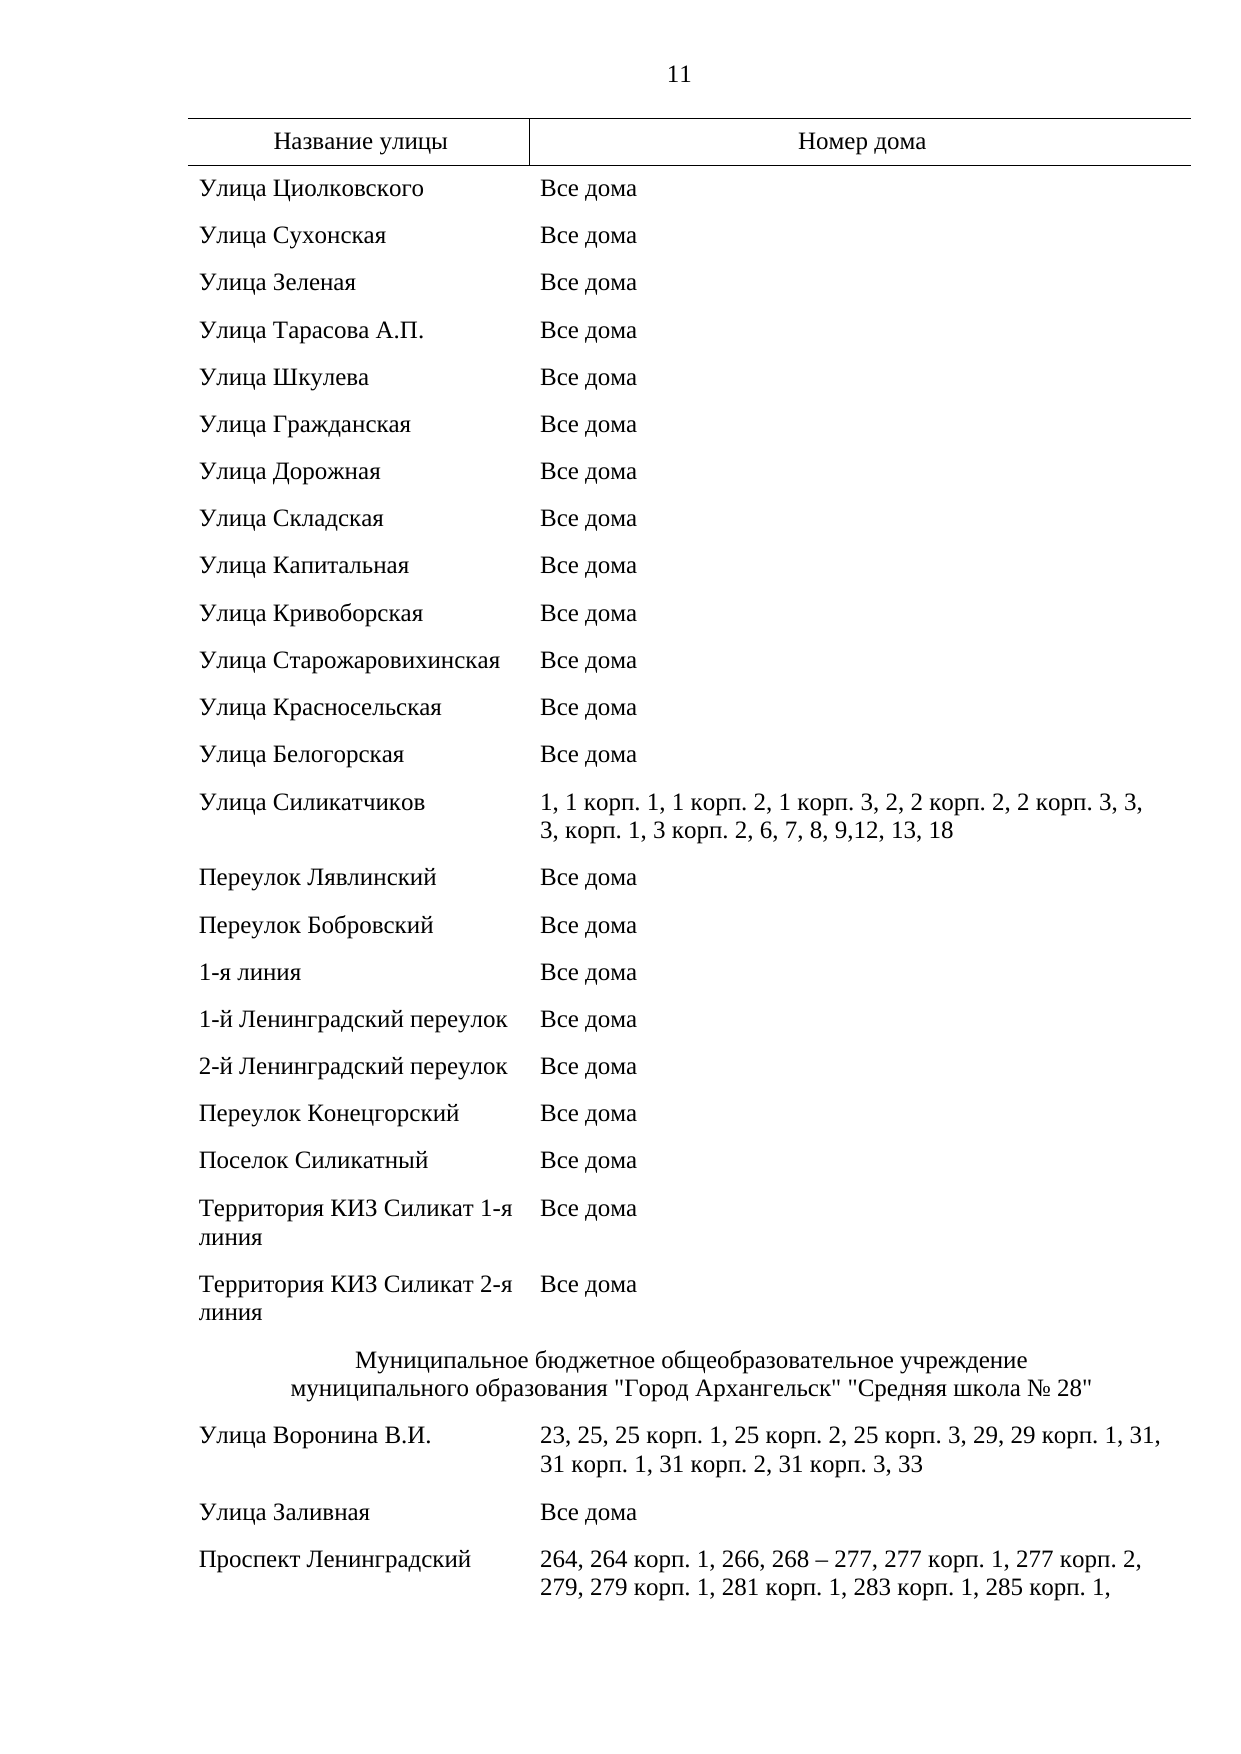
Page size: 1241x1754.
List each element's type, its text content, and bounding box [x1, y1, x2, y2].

table_cell Все дома [529, 949, 1191, 996]
table_cell Все дома [529, 1489, 1191, 1536]
table_cell Все дома [529, 590, 1191, 637]
table_cell Улица Сухонская [188, 213, 529, 260]
table_cell Все дома [529, 1138, 1191, 1185]
table_cell Улица Капитальная [188, 543, 529, 590]
table_cell Все дома [529, 543, 1191, 590]
table_cell Улица Гражданская [188, 401, 529, 448]
table_cell Все дома [529, 1091, 1191, 1138]
table_cell Все дома [529, 684, 1191, 732]
table_cell Все дома [529, 213, 1191, 260]
table_cell Все дома [529, 1185, 1191, 1261]
table_cell Переулок Конецгорский [188, 1091, 529, 1138]
table_cell Улица Белогорская [188, 732, 529, 779]
table_header Название улицы [188, 119, 529, 165]
table_cell 1, 1 корп. 1, 1 корп. 2, 1 корп. 3, 2, 2 корп. 2, 2 корп. 3, 3, 3, корп. 1, 3 корп. 2, 6, 7, 8, 9,12, 13, 18 [529, 779, 1191, 855]
table_cell Улица Воронина В.И. [188, 1413, 529, 1489]
table_cell Улица Шкулева [188, 354, 529, 401]
table_cell 1-я линия [188, 949, 529, 996]
table_cell Улица Циолковского [188, 166, 529, 212]
table_cell Все дома [529, 449, 1191, 496]
table_cell Все дома [529, 732, 1191, 779]
table_cell 1-й Ленинградский переулок [188, 996, 529, 1043]
table_cell Все дома [529, 996, 1191, 1043]
table_cell Улица Старожаровихинская [188, 637, 529, 684]
table_cell 23, 25, 25 корп. 1, 25 корп. 2, 25 корп. 3, 29, 29 корп. 1, 31, 31 корп. 1, 31 корп. 2, 31 корп. 3, 33 [529, 1413, 1191, 1489]
table_cell Все дома [529, 401, 1191, 448]
table_cell 2-й Ленинградский переулок [188, 1044, 529, 1091]
table_cell Проспект Ленинградский [188, 1536, 529, 1612]
table_cell Все дома [529, 855, 1191, 902]
table_cell Улица Заливная [188, 1489, 529, 1536]
table_cell Переулок Лявлинский [188, 855, 529, 902]
table_cell Все дома [529, 1261, 1191, 1337]
table_cell Все дома [529, 166, 1191, 212]
table_cell Муниципальное бюджетное общеобразовательное учреждение муниципального образования "Город Архангельск" "Средняя школа № 28" [188, 1337, 1191, 1413]
table_cell Все дома [529, 496, 1191, 543]
table_cell Улица Дорожная [188, 449, 529, 496]
table_cell Все дома [529, 260, 1191, 307]
table_cell 264, 264 корп. 1, 266, 268 – 277, 277 корп. 1, 277 корп. 2, 279, 279 корп. 1, 281 корп. 1, 283 корп. 1, 285 корп. 1, 278 – 306 (четная сторона) [529, 1536, 1191, 1612]
table_cell Все дома [529, 1044, 1191, 1091]
table_cell Территория КИЗ Силикат 1-я линия [188, 1185, 529, 1261]
table_cell Улица Красносельская [188, 684, 529, 732]
table_cell Переулок Бобровский [188, 902, 529, 949]
table_cell Улица Кривоборская [188, 590, 529, 637]
table_cell Улица Зеленая [188, 260, 529, 307]
table_cell Все дома [529, 354, 1191, 401]
table_cell Все дома [529, 637, 1191, 684]
table_cell Все дома [529, 307, 1191, 354]
table_cell Улица Силикатчиков [188, 779, 529, 855]
table_cell Все дома [529, 902, 1191, 949]
table_cell Улица Складская [188, 496, 529, 543]
table_cell Улица Тарасова А.П. [188, 307, 529, 354]
table_cell Поселок Силикатный [188, 1138, 529, 1185]
table_header Номер дома [530, 119, 1191, 165]
table_cell Территория КИЗ Силикат 2-я линия [188, 1261, 529, 1337]
